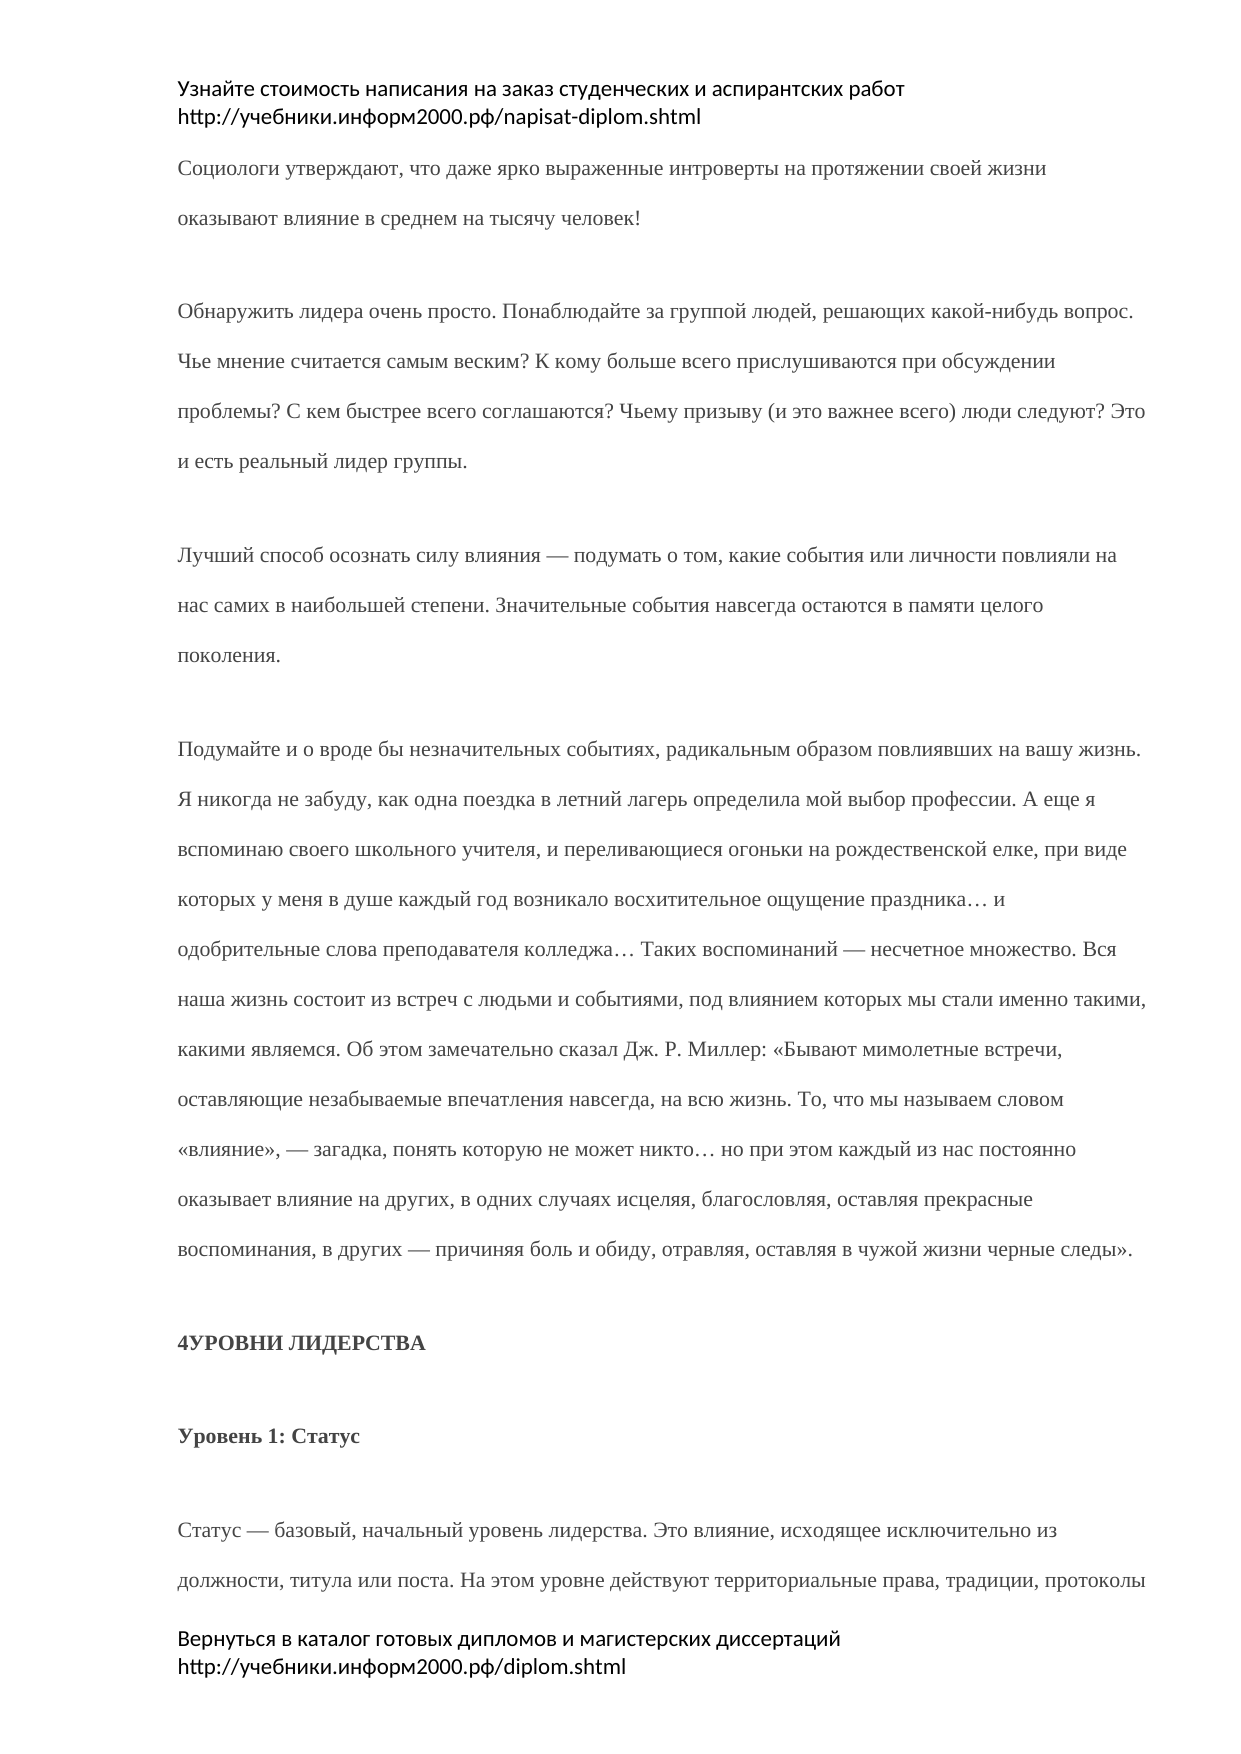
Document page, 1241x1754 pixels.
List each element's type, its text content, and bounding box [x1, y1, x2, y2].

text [177, 1492, 1152, 1592]
text Подумайте и о вроде бы незначительных событиях, радикальным образом повлиявших на вашу жизнь. Я никогда не забуду, как одна поездка в летний лагерь определила мой выбор профессии. А еще я вспоминаю своего школьного учителя, и переливающиеся огоньки на рождественской елке, при виде которых у меня в душе каждый год возникало восхитительное ощущение праздника… и одобрительные слова преподавателя колледжа… Таких воспоминаний — несчетное множество. Вся наша жизнь состоит из встреч с людьми и событиями, под влиянием которых мы стали именно такими, какими являемся. Об этом замечательно сказал Дж. Р. Миллер: «Бывают мимолетные встречи, оставляющие незабываемые впечатления навсегда, на всю жизнь. То, что мы называем словом «влияние», — загадка, понять которую не может никто… но при этом каждый из нас постоянно оказывает влияние на других, в одних случаях исцеляя, благословляя, оставляя прекрасные воспоминания, в других — причиняя боль и обиду, отравляя, оставляя в чужой жизни черные следы». [177, 711, 1152, 1261]
text Лучший способ осознать силу влияния — подумать о том, какие события или личности повлияли на нас самих в наибольшей степени. Значительные события навсегда остаются в памяти целого поколения. [177, 517, 1152, 667]
text Обнаружить лидера очень просто. Понаблюдайте за группой людей, решающих какой-нибудь вопрос. Чье мнение считается самым веским? К кому больше всего прислушиваются при обсуждении проблемы? С кем быстрее всего соглашаются? Чьему призыву (и это важнее всего) люди следуют? Это и есть реальный лидер группы. [177, 273, 1152, 473]
text Социологи утверждают, что даже ярко выраженные интроверты на протяжении своей жизни оказывают влияние в среднем на тысячу человек! [177, 130, 1152, 230]
text 4УРОВНИ ЛИДЕРСТВА [177, 1305, 1152, 1355]
text Уровень 1: Статус [177, 1398, 1152, 1448]
